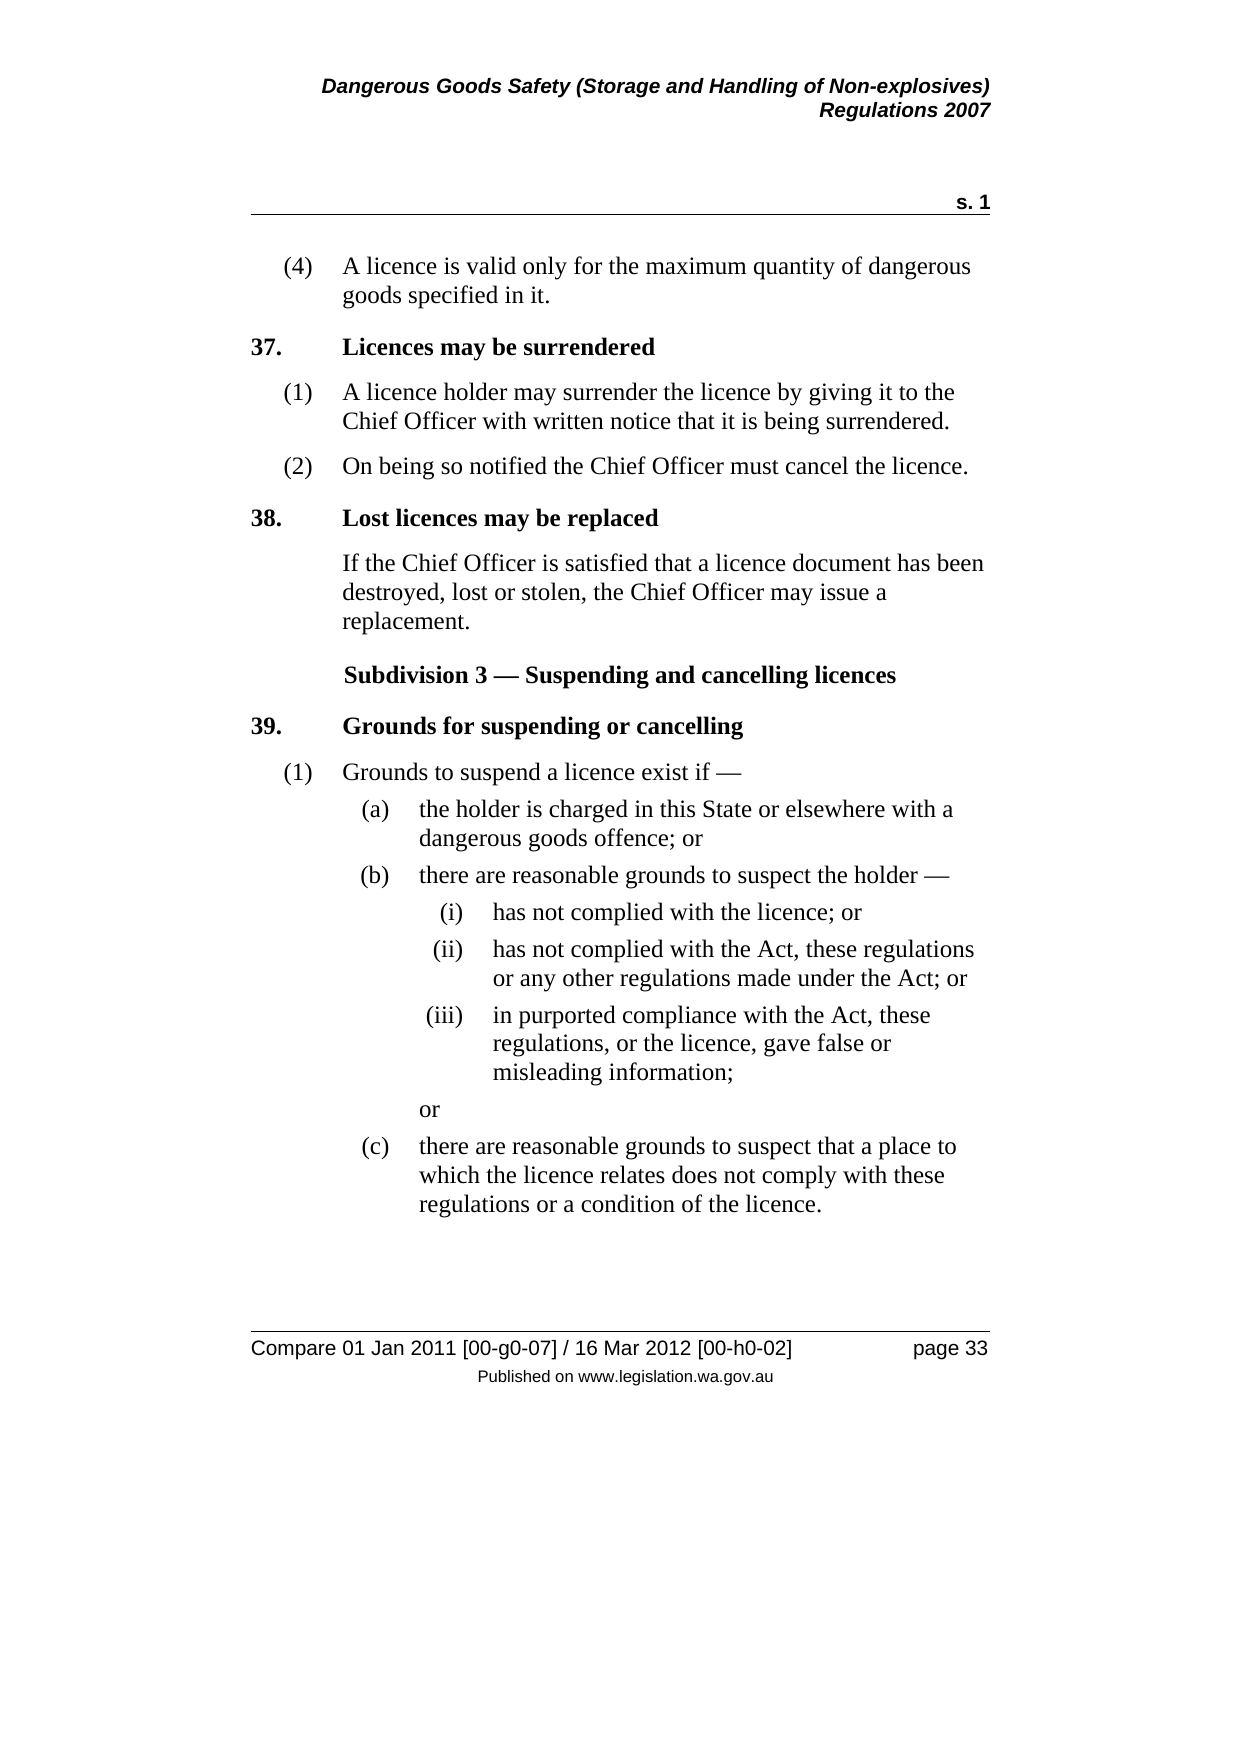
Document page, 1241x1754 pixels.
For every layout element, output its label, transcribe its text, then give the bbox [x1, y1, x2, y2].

text (ii) has not complied with the Act, these regulations or any other regulations made under the Act; or [251, 934, 990, 991]
subtitle 37. Licences may be surrendered [251, 332, 990, 361]
text (2) On being so notified the Chief Officer must cancel the licence. [251, 451, 990, 480]
text (i) has not complied with the licence; or [251, 897, 990, 926]
text (4) A licence is valid only for the maximum quantity of dangerous goods specified in it. [251, 251, 990, 309]
text (iii) in purported compliance with the Act, these regulations, or the licence, gave false or misleading information; [251, 1000, 990, 1086]
subtitle 38. Lost licences may be replaced [251, 503, 990, 532]
text (b) there are reasonable grounds to suspect the holder — [251, 860, 990, 888]
text (1) A licence holder may surrender the licence by giving it to the Chief Officer with written notice that it is being surrendered. [251, 377, 990, 435]
text If the Chief Officer is satisfied that a licence document has been destroyed, lost or stolen, the Chief Officer may issue a replacement. [251, 548, 990, 635]
text (c) there are reasonable grounds to suspect that a place to which the licence relates does not comply with these regulations or a condition of the licence. [251, 1131, 990, 1218]
subtitle Subdivision 3 — Suspending and cancelling licences [251, 660, 990, 688]
text (1) Grounds to suspend a licence exist if — [251, 757, 990, 786]
subtitle 39. Grounds for suspending or cancelling [251, 711, 990, 740]
text or [251, 1094, 990, 1123]
text (a) the holder is charged in this State or elsewhere with a dangerous goods offence; or [251, 794, 990, 851]
